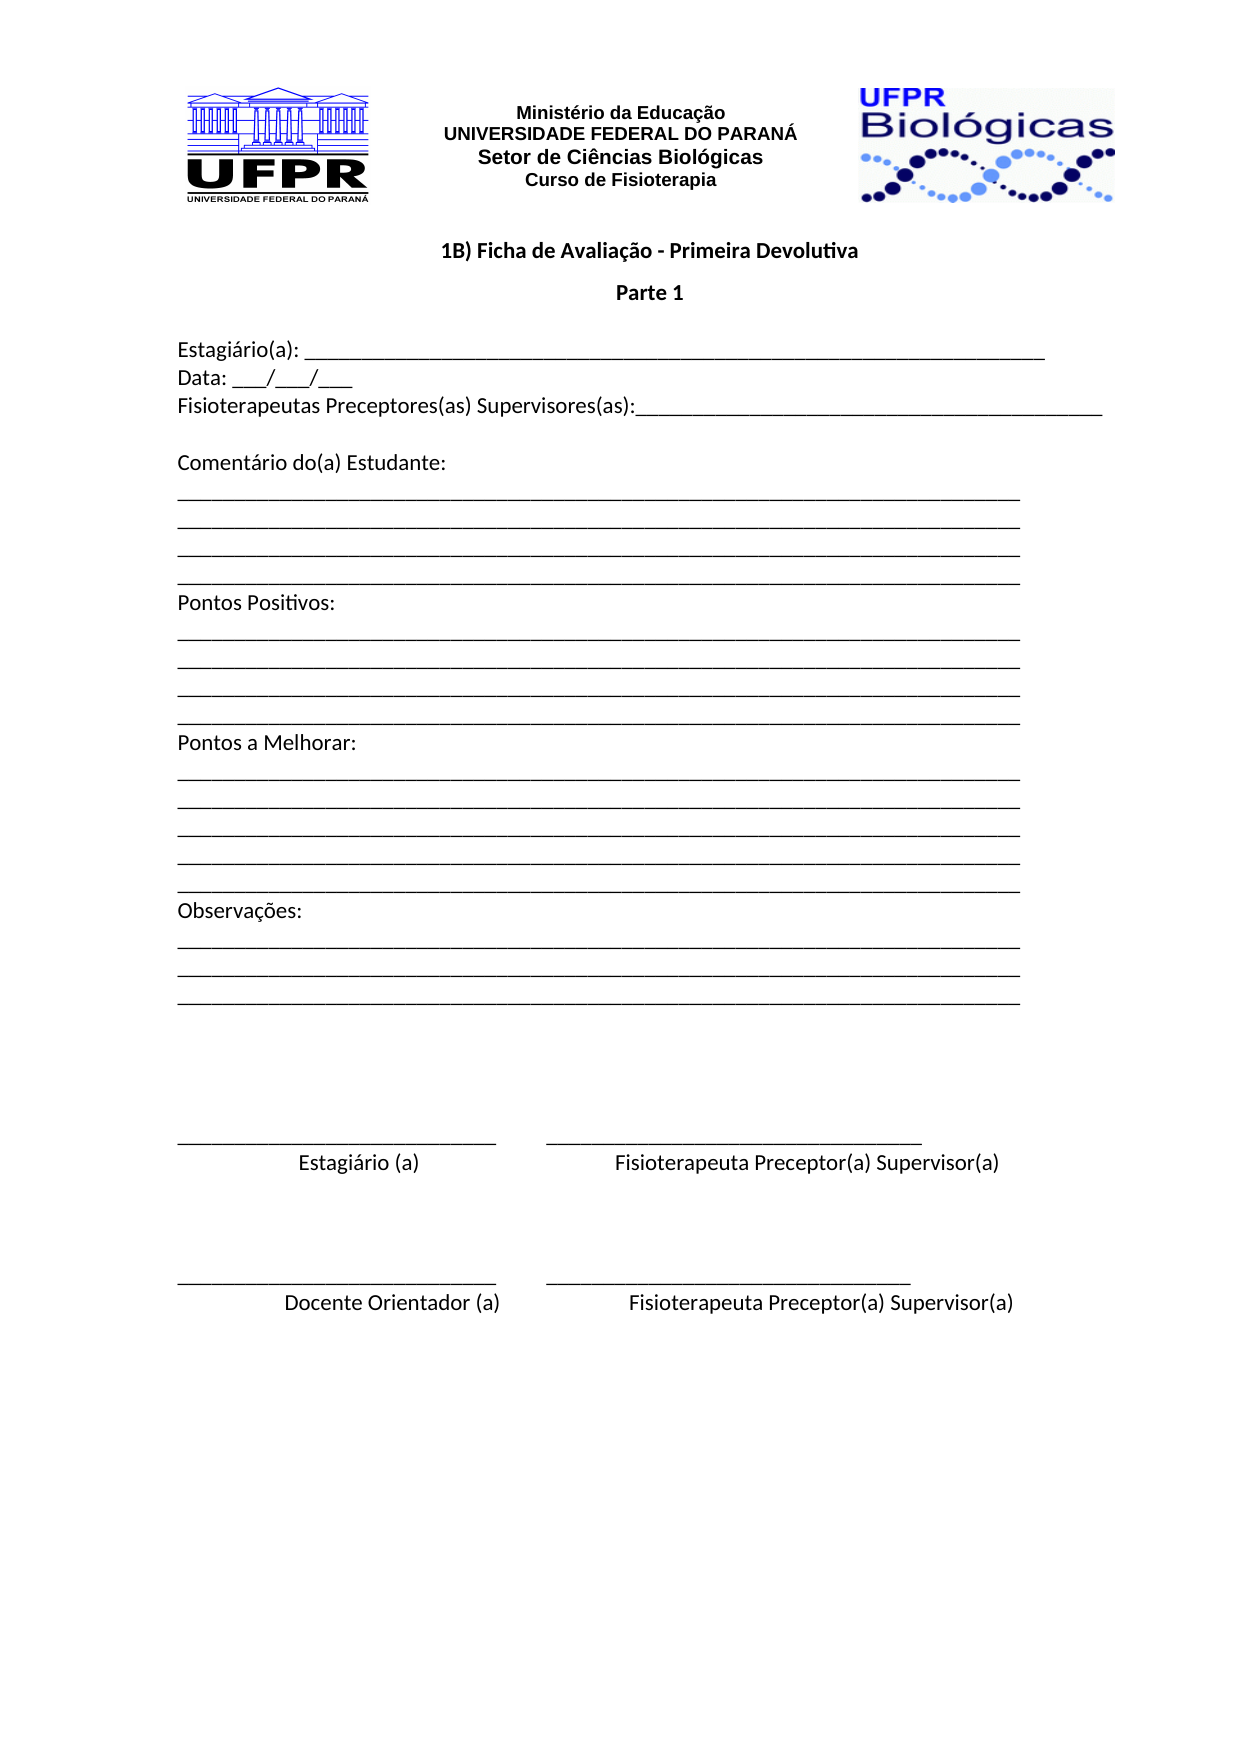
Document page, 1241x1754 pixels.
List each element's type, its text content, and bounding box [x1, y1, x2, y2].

text Pontos Positivos: [177, 588, 1122, 616]
text __________________________________________________________________________ [177, 672, 1122, 700]
text Observações: [177, 896, 1122, 924]
text __________________________________________________________________________ [177, 980, 1122, 1008]
text ____________________________ _________________________________ [177, 1120, 1122, 1148]
text __________________________________________________________________________ [177, 952, 1122, 980]
text Estagiário(a): _________________________________________________________________ [177, 335, 1122, 363]
text Data: ___/___/___ [177, 363, 1122, 391]
text Comentário do(a) Estudante: [177, 448, 1122, 476]
text Pontos a Melhorar: [177, 728, 1122, 756]
text __________________________________________________________________________ [177, 840, 1122, 868]
text Fisioterapeutas Preceptores(as) Supervisores(as):_________________________________________ [177, 391, 1122, 419]
text __________________________________________________________________________ [177, 504, 1122, 532]
text __________________________________________________________________________ [177, 476, 1122, 504]
text __________________________________________________________________________ [177, 560, 1122, 588]
text __________________________________________________________________________ [177, 924, 1122, 952]
text __________________________________________________________________________ [177, 644, 1122, 672]
text Estagiário (a) Fisioterapeuta Preceptor(a) Supervisor(a) [177, 1148, 1122, 1176]
text __________________________________________________________________________ [177, 784, 1122, 812]
text __________________________________________________________________________ [177, 868, 1122, 896]
picture [185, 86, 371, 205]
text __________________________________________________________________________ [177, 756, 1122, 784]
text Docente Orientador (a) Fisioterapeuta Preceptor(a) Supervisor(a) [177, 1288, 1122, 1316]
text __________________________________________________________________________ [177, 700, 1122, 728]
text __________________________________________________________________________ [177, 532, 1122, 560]
text __________________________________________________________________________ [177, 616, 1122, 644]
text Parte 1 [177, 278, 1122, 306]
picture [858, 88, 1115, 203]
text 1B) Ficha de Avaliação - Primeira Devolutiva [177, 236, 1122, 264]
text __________________________________________________________________________ [177, 812, 1122, 840]
text ____________________________ ________________________________ [177, 1260, 1122, 1288]
